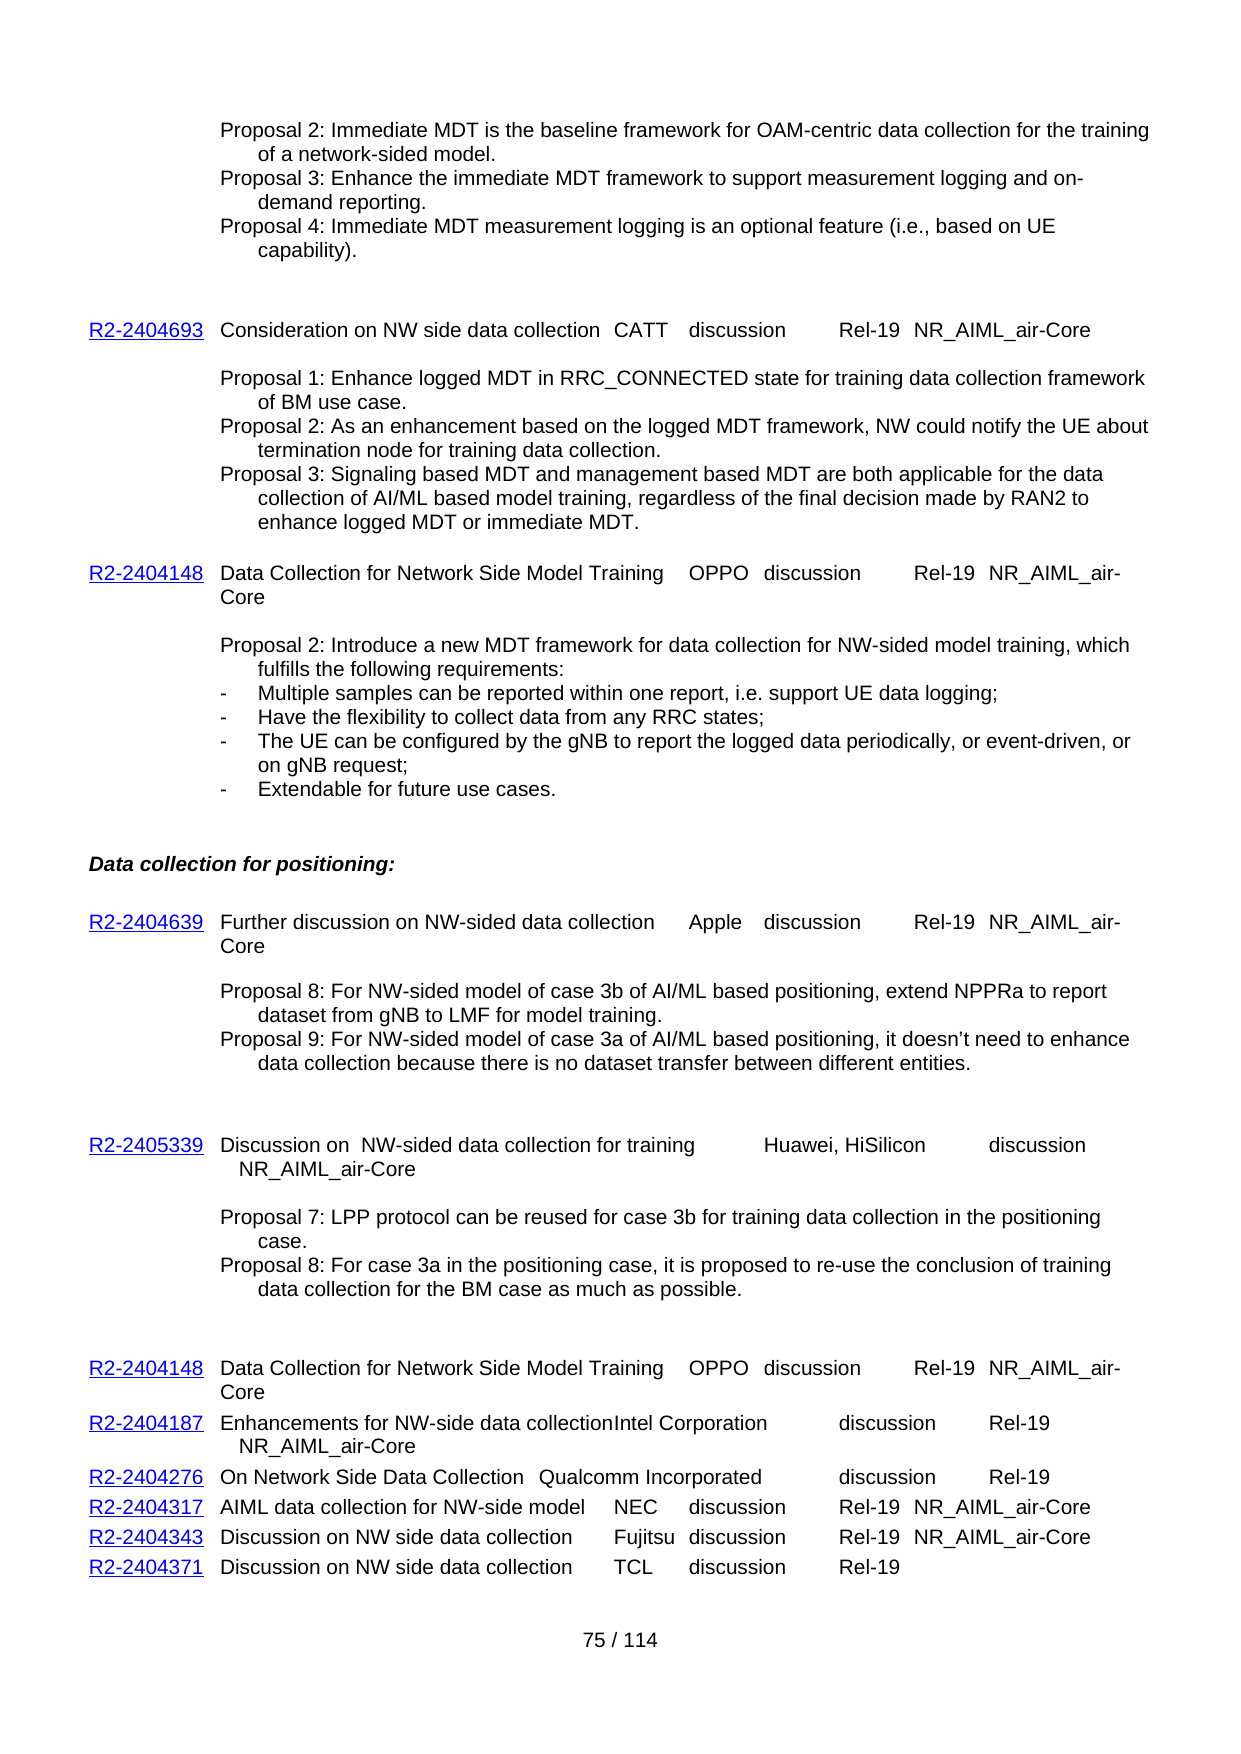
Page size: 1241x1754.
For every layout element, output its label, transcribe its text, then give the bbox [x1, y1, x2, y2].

title R2-2404371 Discussion on NW side data collection TCL discussion Rel-19 [89, 1555, 1152, 1579]
title R2-2405339 Discussion on NW-sided data collection for training Huawei, HiSilicon discussion NR_AIML_air-Core [89, 1133, 1152, 1181]
text Proposal 1: Enhance logged MDT in RRC_CONNECTED state for training data collection framework of BM use case. [220, 366, 1152, 414]
text - Multiple samples can be reported within one report, i.e. support UE data logging; [220, 681, 1152, 705]
title R2-2404276 On Network Side Data Collection Qualcomm Incorporated discussion Rel-19 [89, 1464, 1152, 1488]
text Proposal 2: As an enhancement based on the logged MDT framework, NW could notify the UE about termination node for training data collection. [220, 414, 1152, 462]
text Proposal 3: Enhance the immediate MDT framework to support measurement logging and on-demand reporting. [220, 166, 1152, 214]
text Proposal 4: Immediate MDT measurement logging is an optional feature (i.e., based on UE capability). [220, 214, 1152, 262]
title R2-2404148 Data Collection for Network Side Model Training OPPO discussion Rel-19 NR_AIML_air-Core [89, 1356, 1152, 1404]
title R2-2404343 Discussion on NW side data collection Fujitsu discussion Rel-19 NR_AIML_air-Core [89, 1525, 1152, 1549]
text Proposal 8: For case 3a in the positioning case, it is proposed to re-use the conclusion of training data collection for the BM case as much as possible. [220, 1252, 1152, 1300]
text - Extendable for future use cases. [220, 777, 1152, 801]
text Proposal 8: For NW-sided model of case 3b of AI/ML based positioning, extend NPPRa to report dataset from gNB to LMF for model training. [220, 979, 1152, 1027]
title R2-2404187 Enhancements for NW-side data collection Intel Corporation discussion Rel-19 NR_AIML_air-Core [89, 1410, 1152, 1458]
title R2-2404148 Data Collection for Network Side Model Training OPPO discussion Rel-19 NR_AIML_air-Core [89, 561, 1152, 609]
subtitle Data collection for positioning: [89, 852, 1152, 876]
text Proposal 9: For NW-sided model of case 3a of AI/ML based positioning, it doesn’t need to enhance data collection because there is no dataset transfer between different entities. [220, 1027, 1152, 1075]
title R2-2404317 AIML data collection for NW-side model NEC discussion Rel-19 NR_AIML_air-Core [89, 1495, 1152, 1519]
text - Have the flexibility to collect data from any RRC states; [220, 705, 1152, 729]
text Proposal 2: Immediate MDT is the baseline framework for OAM-centric data collection for the training of a network-sided model. [220, 118, 1152, 166]
title R2-2404693 Consideration on NW side data collection CATT discussion Rel-19 NR_AIML_air-Core [89, 318, 1152, 342]
text Proposal 3: Signaling based MDT and management based MDT are both applicable for the data collection of AI/ML based model training, regardless of the final decision made by RAN2 to enhance logged MDT or immediate MDT. [220, 462, 1152, 533]
text Proposal 2: Introduce a new MDT framework for data collection for NW-sided model training, which fulfills the following requirements: [220, 633, 1152, 681]
text - The UE can be configured by the gNB to report the logged data periodically, or event-driven, or on gNB request; [220, 729, 1152, 777]
text Proposal 7: LPP protocol can be reused for case 3b for training data collection in the positioning case. [220, 1204, 1152, 1252]
title R2-2404639 Further discussion on NW-sided data collection Apple discussion Rel-19 NR_AIML_air-Core [89, 909, 1152, 957]
